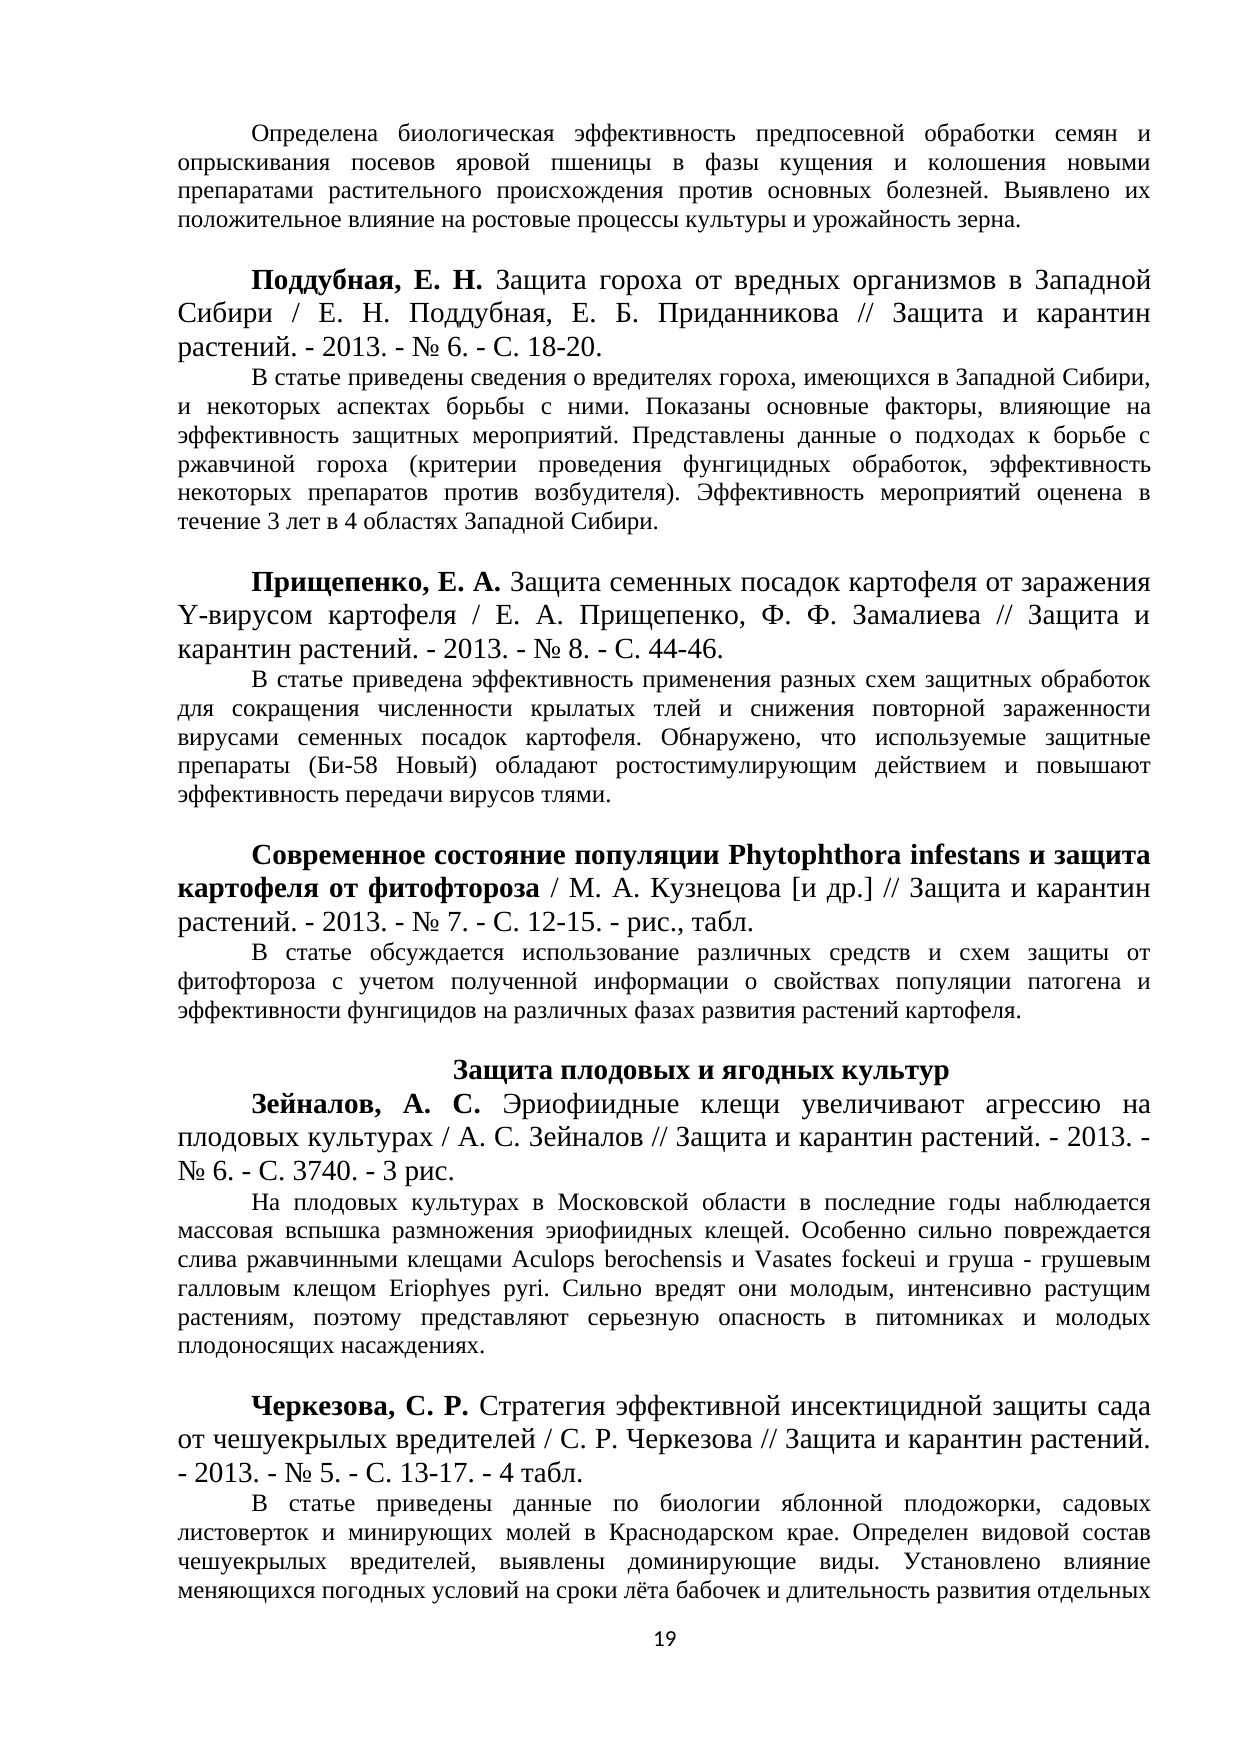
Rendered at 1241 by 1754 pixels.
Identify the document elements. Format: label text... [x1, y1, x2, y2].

text Защита плодовых и ягодных культур [177, 1052, 1152, 1086]
text Черкезова, С. Р. Стратегия эффективной инсектицидной защиты сада от чешуекрылых вредителей / С. Р. Черкезова // Защита и карантин растений. - 2013. - № 5. - С. 13-17. - 4 табл. [177, 1388, 1152, 1488]
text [177, 1488, 1152, 1603]
text В статье приведена эффективность применения разных схем защитных обработок для сокращения численности крылатых тлей и снижения повторной зараженности вирусами семенных посадок картофеля. Обнаружено, что используемые защитные препараты (Би-58 Новый) обладают ростостимулирующим действием и повышают эффективность передачи вирусов тлями. [177, 664, 1152, 808]
text Современное состояние популяции Phytophthora infestans и защита картофеля от фитофтороза / М. А. Кузнецова [и др.] // Защита и карантин растений. - 2013. - № 7. - С. 12-15. - рис., табл. [177, 837, 1152, 937]
text Прищепенко, Е. А. Защита семенных посадок картофеля от заражения Y-вирусом картофеля / Е. А. Прищепенко, Ф. Ф. Замалиева // Защита и карантин растений. - 2013. - № 8. - С. 44-46. [177, 564, 1152, 664]
text Определена биологическая эффективность предпосевной обработки семян и опрыскивания посевов яровой пшеницы в фазы кущения и колошения новыми препаратами растительного происхождения против основных болезней. Выявлено их положительное влияние на ростовые процессы культуры и урожайность зерна. [177, 118, 1152, 233]
text На плодовых культурах в Московской области в последние годы наблюдается массовая вспышка размножения эриофиидных клещей. Особенно сильно повреждается слива ржавчинными клещами Aculops berochensis и Vasates fockeui и груша - грушевым галловым клещом Eriophyes pyri. Сильно вредят они молодым, интенсивно растущим растениям, поэтому представляют серьезную опасность в питомниках и молодых плодоносящих насаждениях. [177, 1187, 1152, 1359]
text Зейналов, А. С. Эриофиидные клещи увеличивают агрессию на плодовых культурах / А. С. Зейналов // Защита и карантин растений. - 2013. - № 6. - С. 3740. - 3 рис. [177, 1086, 1152, 1187]
text Поддубная, Е. Н. Защита гороха от вредных организмов в Западной Сибири / Е. Н. Поддубная, Е. Б. Приданникова // Защита и карантин растений. - 2013. - № 6. - С. 18-20. [177, 262, 1152, 362]
text В статье обсуждается использование различных средств и схем защиты от фитофтороза с учетом полученной информации о свойствах популяции патогена и эффективности фунгицидов на различных фазах развития растений картофеля. [177, 937, 1152, 1024]
text В статье приведены сведения о вредителях гороха, имеющихся в Западной Сибири, и некоторых аспектах борьбы с ними. Показаны основные факторы, влияющие на эффективность защитных мероприятий. Представлены данные о подходах к борьбе с ржавчиной гороха (критерии проведения фунгицидных обработок, эффективность некоторых препаратов против возбудителя). Эффективность мероприятий оценена в течение 3 лет в 4 областях Западной Сибири. [177, 362, 1152, 535]
